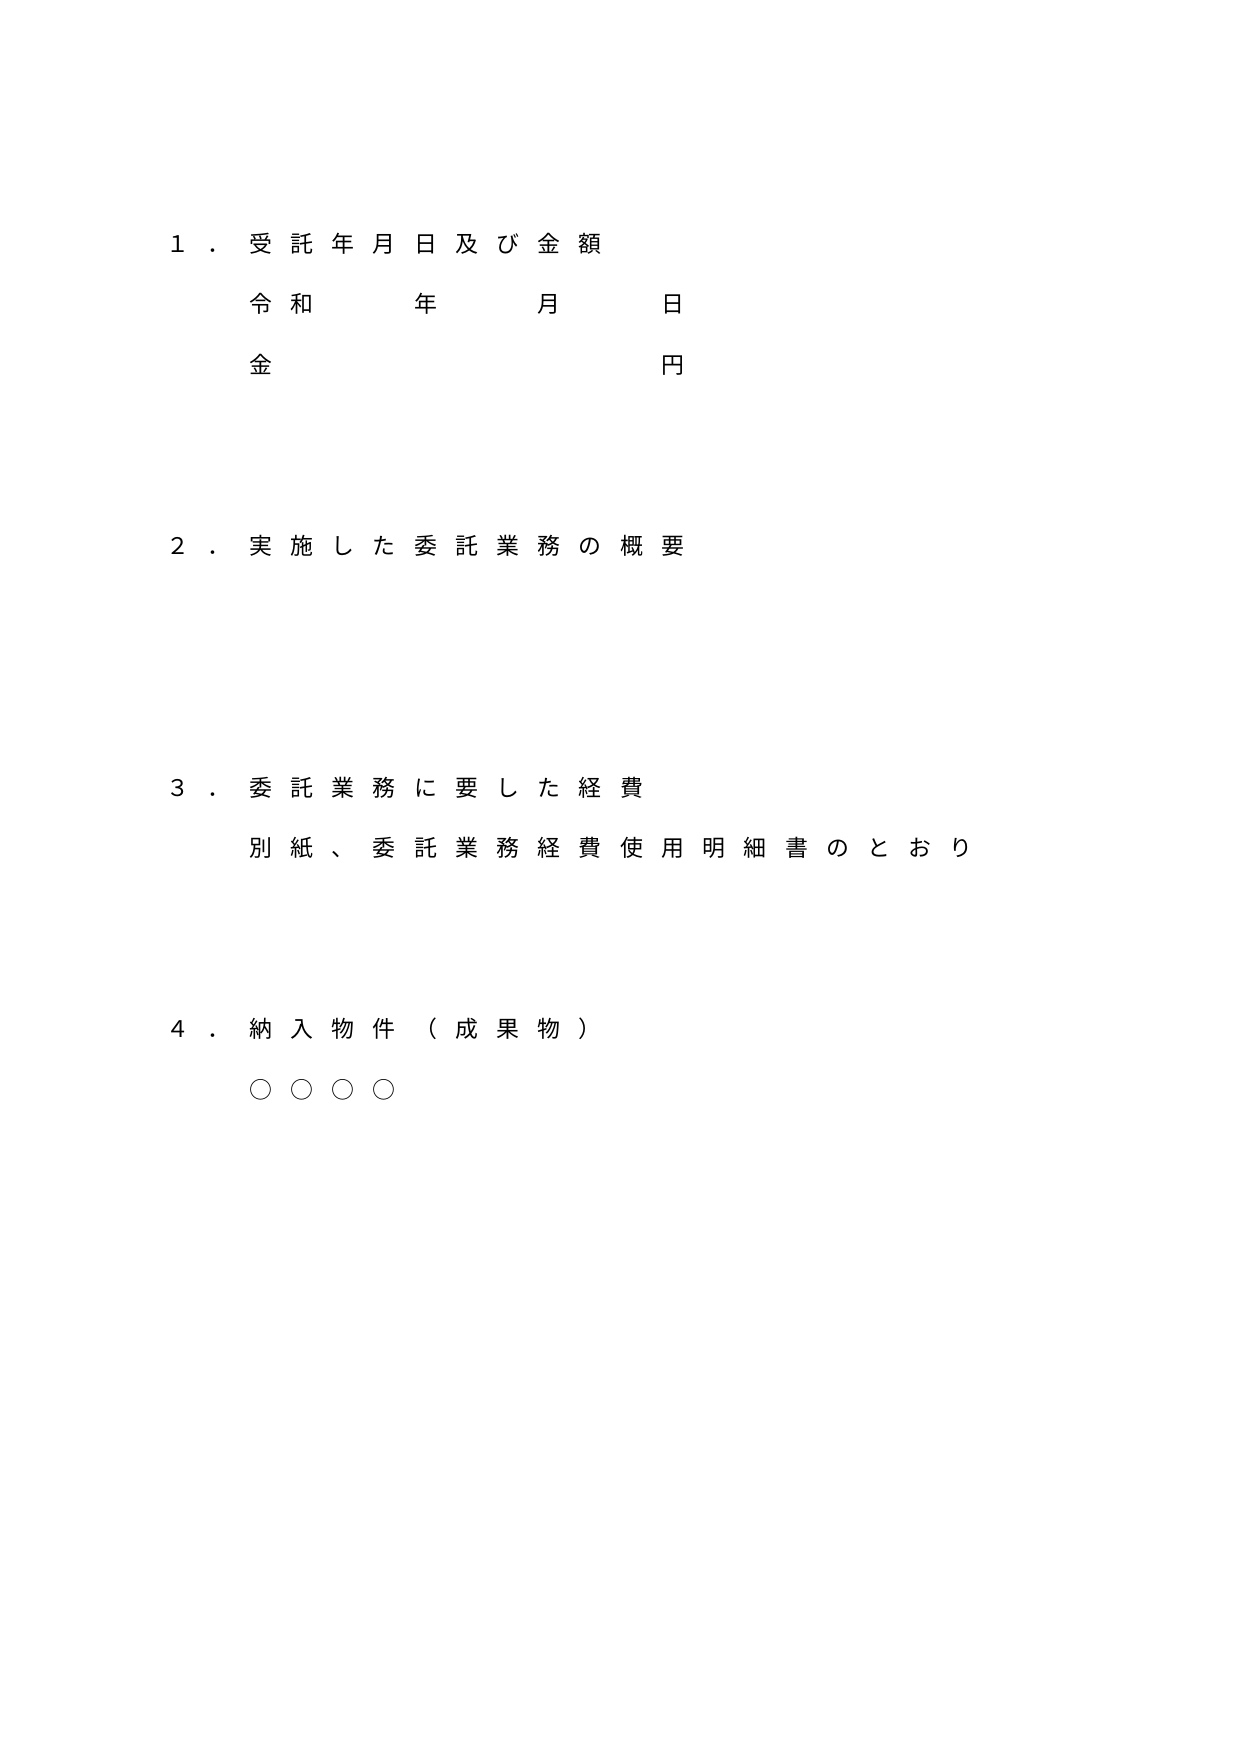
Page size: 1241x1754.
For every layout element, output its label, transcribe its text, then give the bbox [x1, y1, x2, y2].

text 金 円 [125, 333, 1115, 394]
text ○○○○ [125, 1058, 1115, 1119]
text ４．納入物件（成果物） [125, 998, 1115, 1058]
text ３．委託業務に要した経費 [125, 756, 1115, 817]
text 別紙、委託業務経費使用明細書のとおり [125, 817, 1115, 877]
text ２．実施した委託業務の概要 [125, 514, 1115, 575]
text １．受託年月日及び金額 [125, 212, 1115, 273]
text 令和 年 月 日 [125, 273, 1115, 333]
